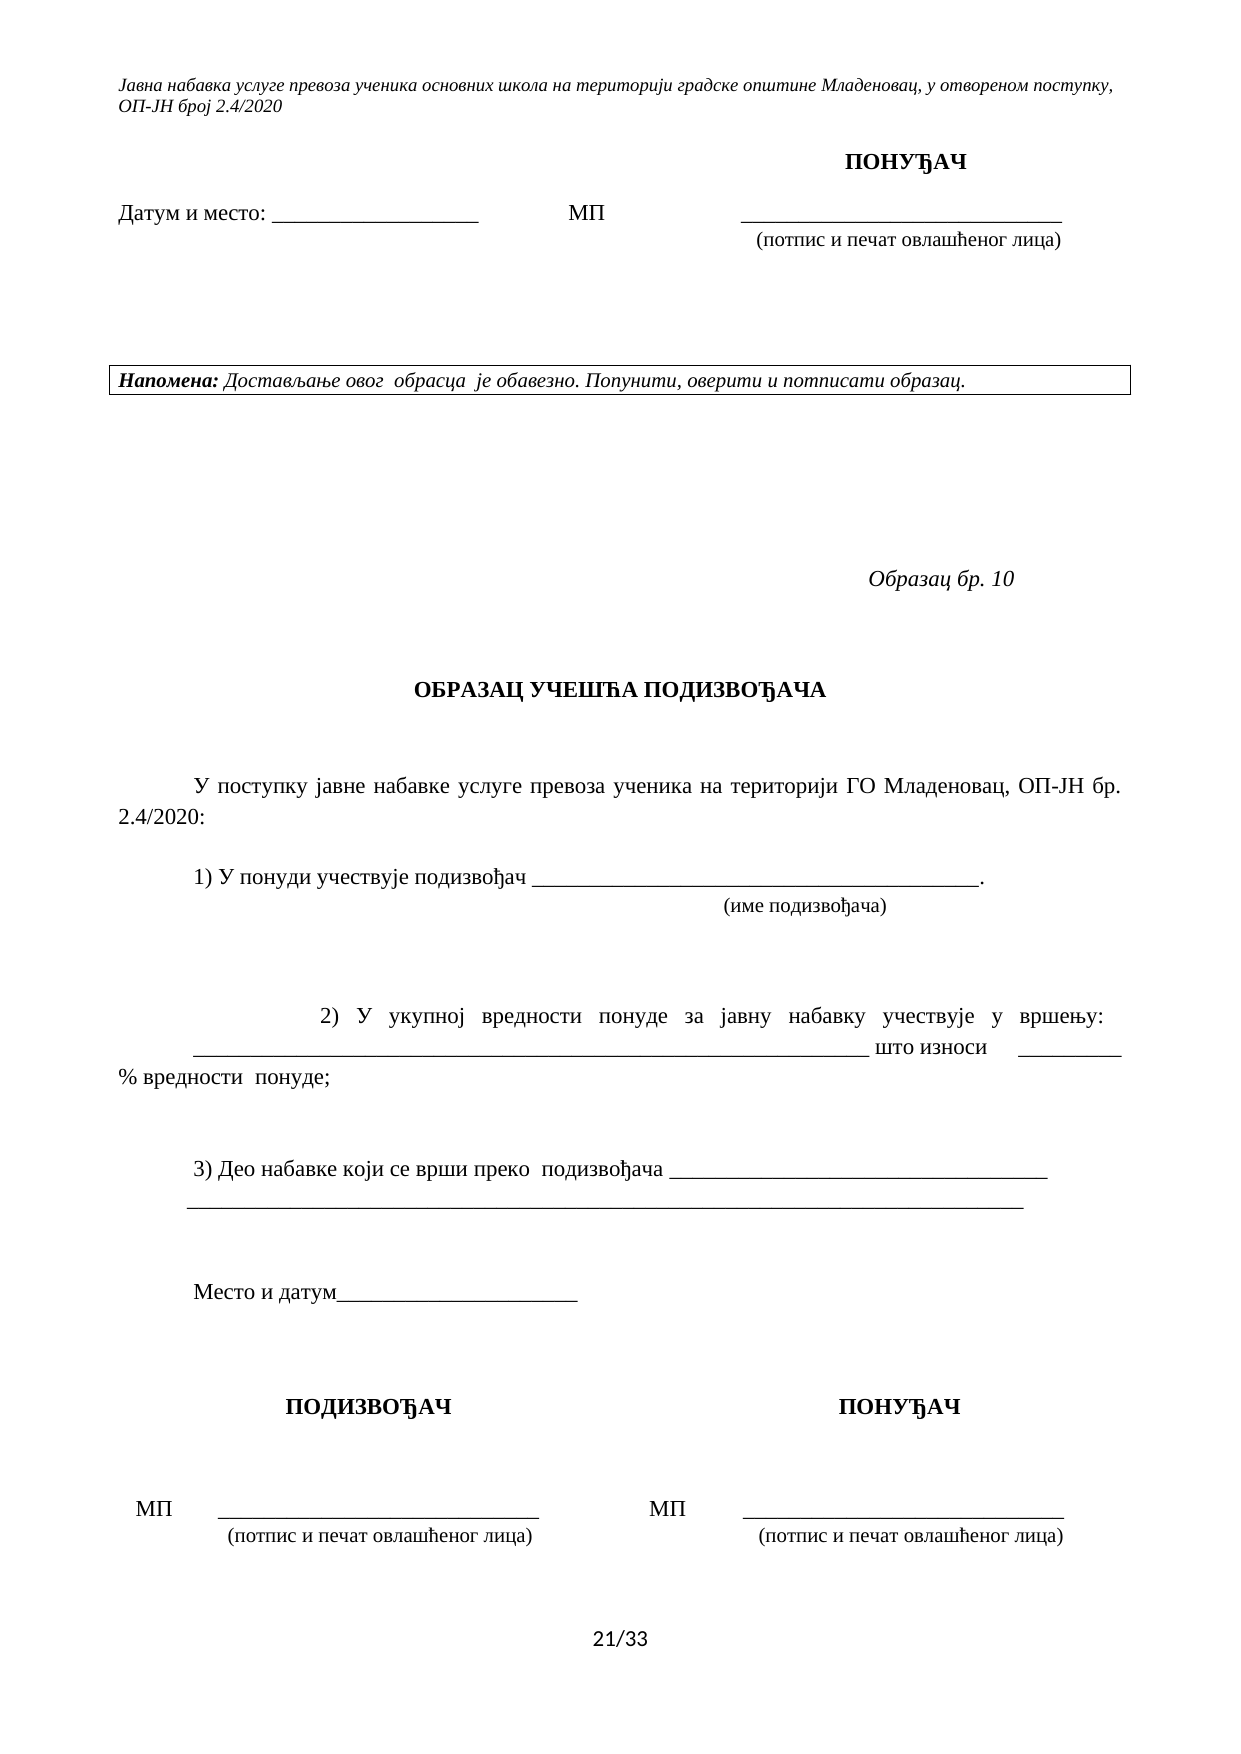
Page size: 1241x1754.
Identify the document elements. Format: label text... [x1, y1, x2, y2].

text 3) Део набавке који се врши преко подизвођача _________________________________ [118, 1155, 1122, 1182]
list Место и датум_____________________ [118, 1278, 1122, 1304]
text 2) У укупној вредности понуде за јавну набавку учествује у вршењу: ___________________________________________________________ што износи _________% вредности понуде; [118, 1003, 1122, 1089]
text Датум и место: __________________ МП ____________________________ (потпис и печат овлашћеног лица) [118, 199, 1122, 251]
text Образац бр. 10 [718, 565, 1122, 592]
text _________________________________________________________________________ [118, 1186, 1122, 1212]
text ПОДИЗВОЂАЧ ПОНУЂАЧ [118, 1393, 1122, 1419]
list У поступку јавне набавке услуге превоза ученика на територији ГО Младеновац, ОП-ЈН бр. 2.4/2020: [118, 773, 1122, 829]
list 1) У понуди учествује подизвођач _______________________________________. [118, 863, 1122, 889]
list (име подизвођача) [268, 893, 1122, 917]
list Напомена: Достављање овог обрасца је обавезно. Попунити, оверити и потписати образац. [110, 366, 1130, 394]
text МП ____________________________ МП ____________________________ (потпис и печат овлашћеног лица) (потпис и печат овлашћеног лица) [118, 1495, 1122, 1548]
text ПОНУЂАЧ [118, 148, 1122, 174]
subtitle ОБРАЗАЦ УЧЕШЋА ПОДИЗВОЂАЧА [118, 676, 1122, 702]
